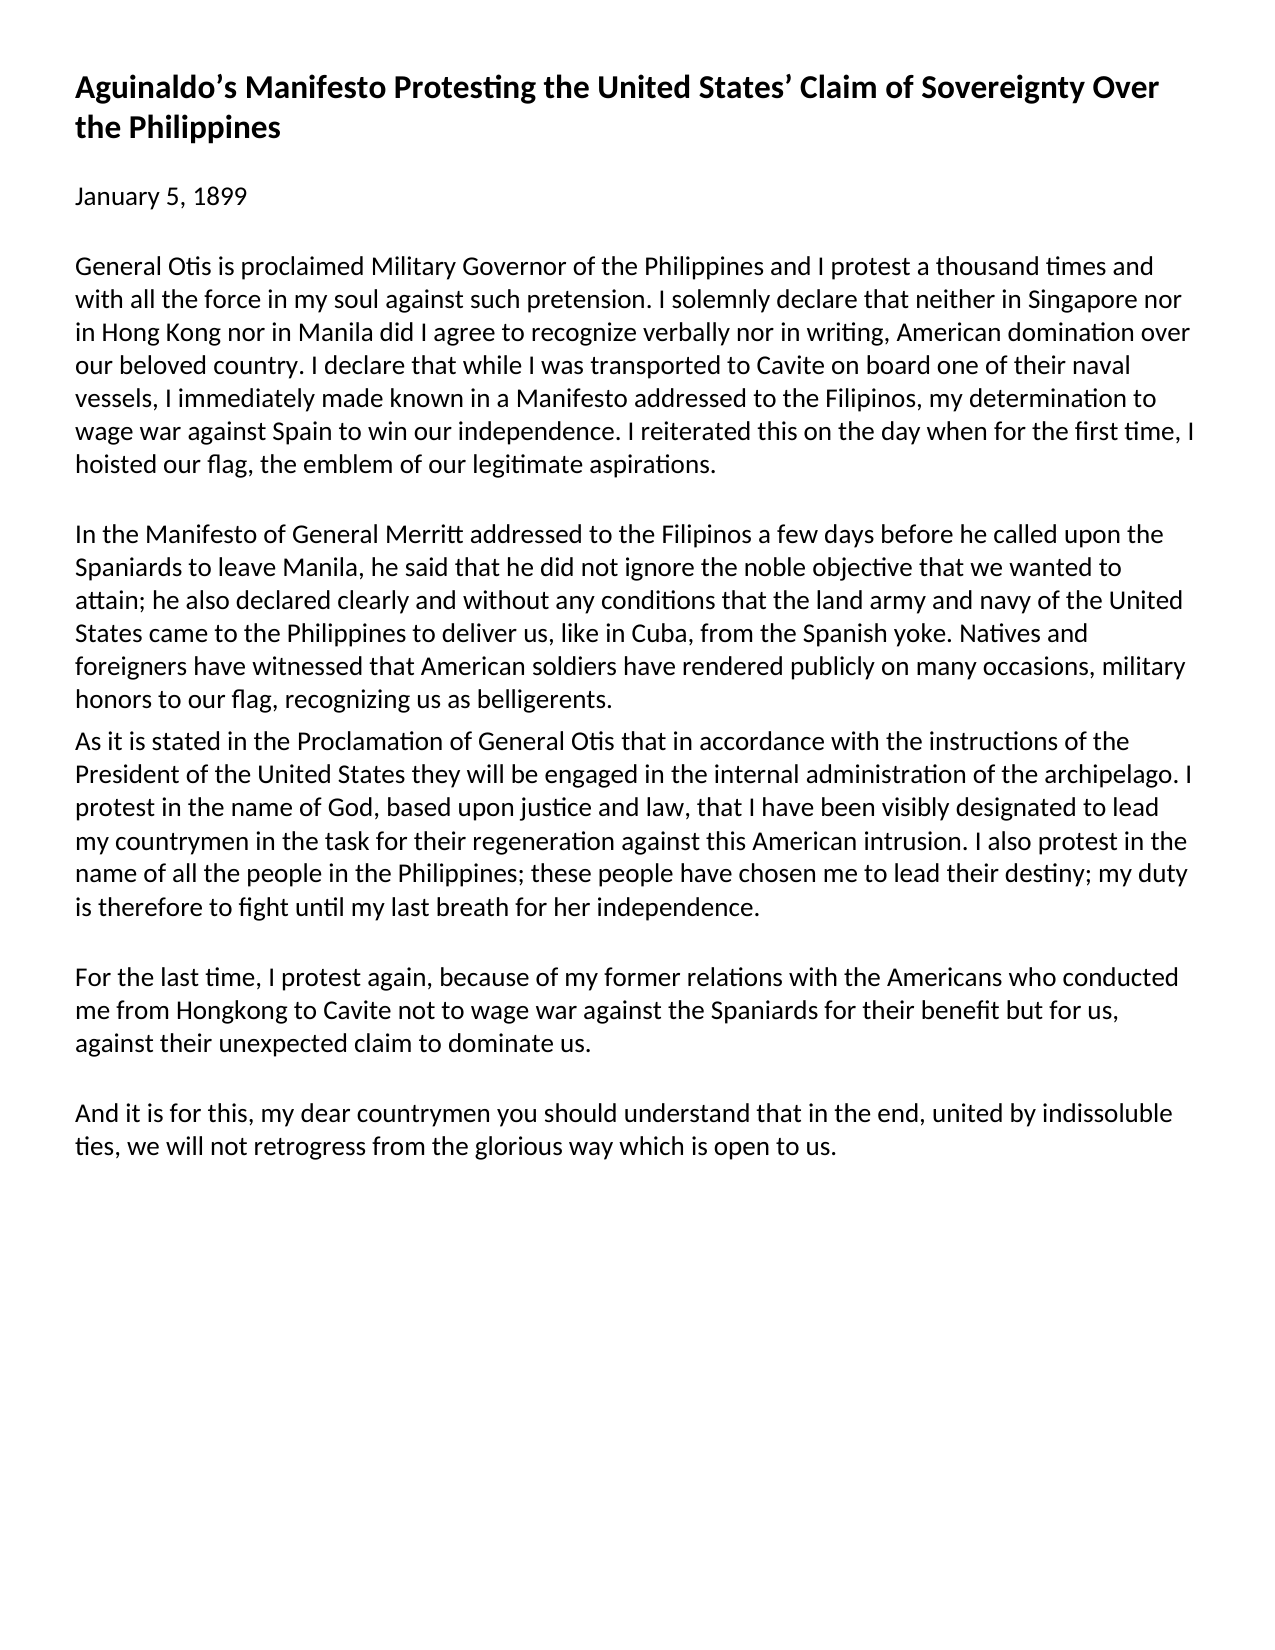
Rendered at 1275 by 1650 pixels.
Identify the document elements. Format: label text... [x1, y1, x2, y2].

text As it is stated in the Proclamation of General Otis that in accordance with the instructions of the President of the United States they will be engaged in the internal administration of the archipelago. I protest in the name of God, based upon justice and law, that I have been visibly designated to lead my countrymen in the task for their regeneration against this American intrusion. I also protest in the name of all the people in the Philippines; these people have chosen me to lead their destiny; my duty is therefore to fight until my last breath for her independence. [75, 724, 1200, 923]
text And it is for this, my dear countrymen you should understand that in the end, united by indissoluble ties, we will not retrogress from the glorious way which is open to us. [838, 1096, 1200, 1162]
text For the last time, I protest again, because of my former relations with the Americans who conducted me from Hongkong to Cavite not to wage war against the Spaniards for their benefit but for us, against their unexpected claim to dominate us. [592, 960, 1200, 1059]
text Aguinaldo’s Manifesto Protesting the United States’ Claim of Sovereignty Over the Philippines [75, 66, 1200, 147]
text General Otis is proclaimed Military Governor of the Philippines and I protest a thousand times and with all the force in my soul against such pretension. I solemnly declare that neither in Singapore nor in Hong Kong nor in Manila did I agree to recognize verbally nor in writing, American domination over our beloved country. I declare that while I was transported to Cavite on board one of their naval vessels, I immediately made known in a Manifesto addressed to the Filipinos, my determination to wage war against Spain to win our independence. I reiterated this on the day when for the first time, I hoisted our flag, the emblem of our legitimate aspirations. [717, 249, 1200, 480]
text In the Manifesto of General Merritt addressed to the Filipinos a few days before he called upon the Spaniards to leave Manila, he said that he did not ignore the noble objective that we wanted to attain; he also declared clearly and without any conditions that the land army and navy of the United States came to the Philippines to deliver us, like in Cuba, from the Spanish yoke. Natives and foreigners have witnessed that American soldiers have rendered publicly on many occasions, military honors to our flag, recognizing us as belligerents. [613, 517, 1200, 715]
text January 5, 1899 [75, 179, 1200, 212]
